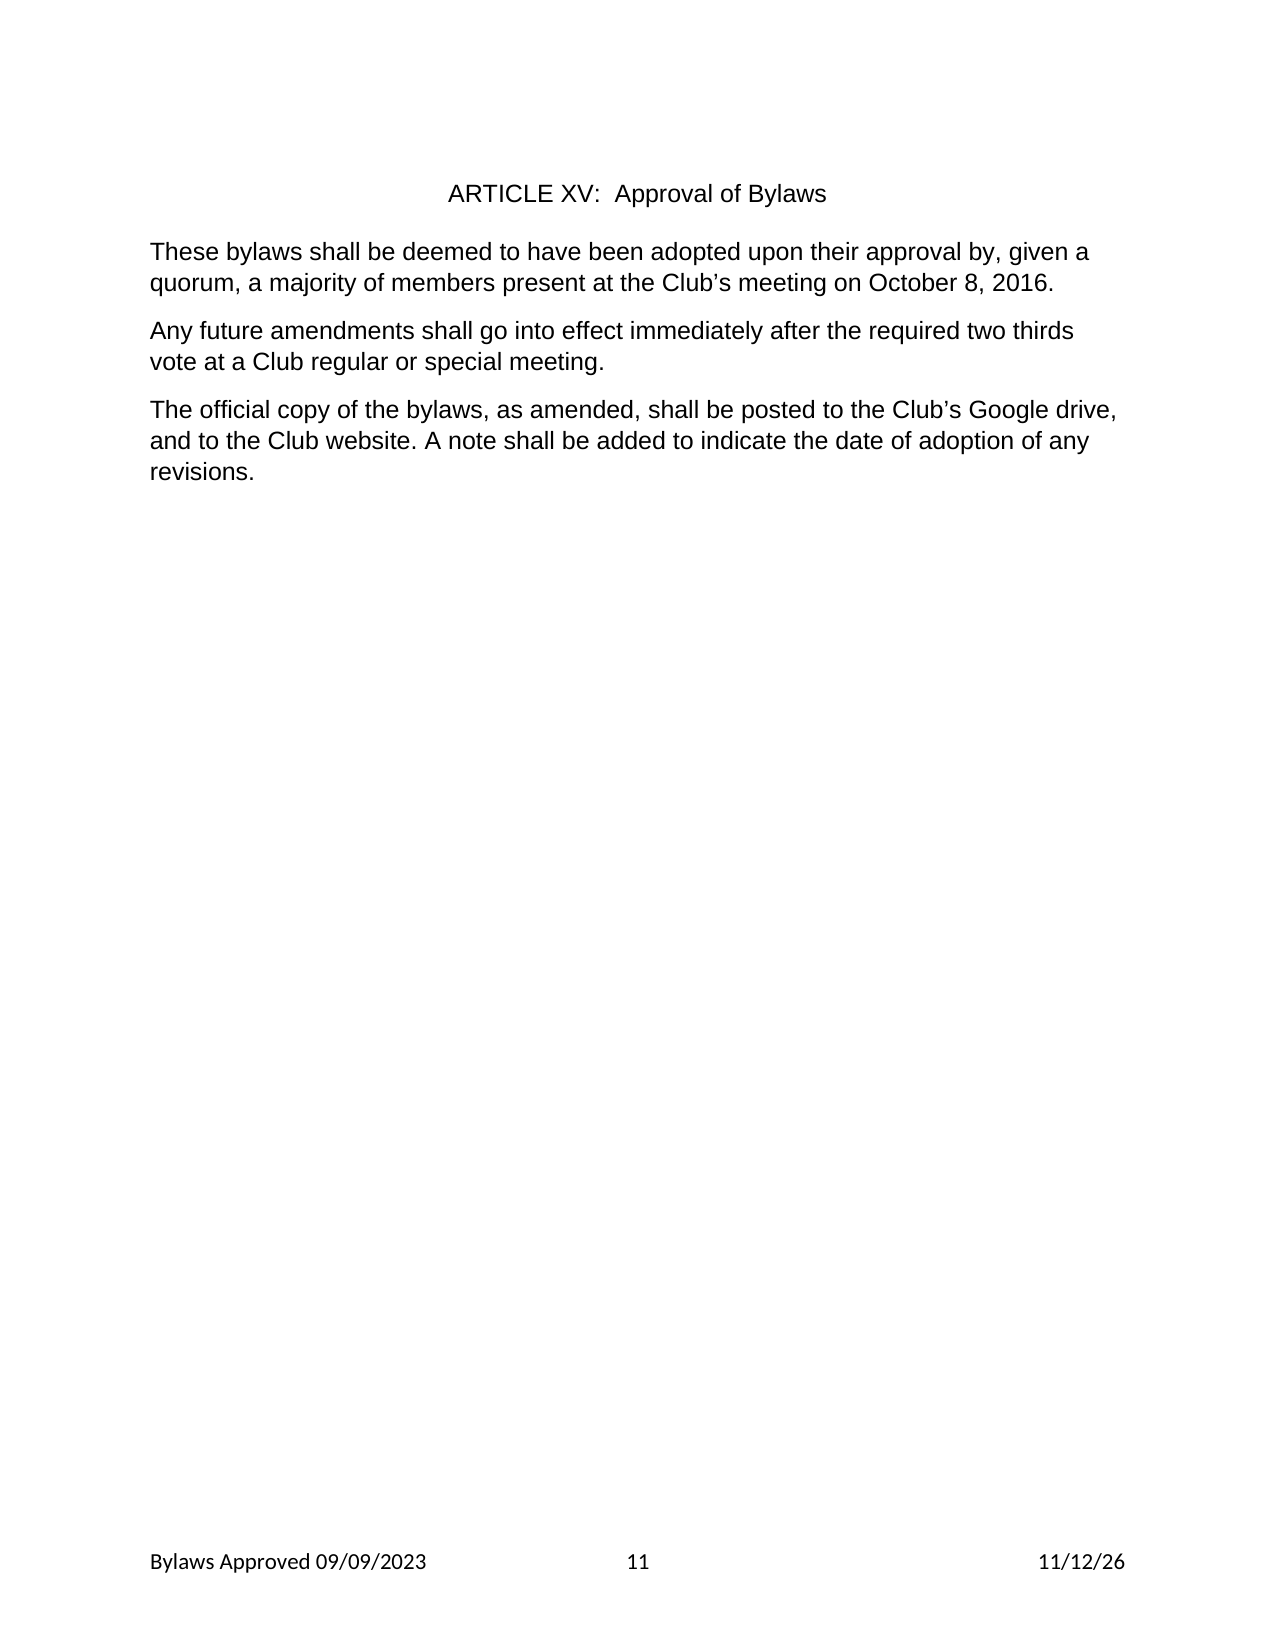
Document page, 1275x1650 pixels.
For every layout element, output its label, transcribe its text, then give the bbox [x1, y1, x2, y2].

text These bylaws shall be deemed to have been adopted upon their approval by, given a quorum, a majority of members present at the Club’s meeting on October 8, 2016. [149, 237, 1125, 297]
text Any future amendments shall go into effect immediately after the required two thirds vote at a Club regular or special meeting. [149, 316, 1125, 376]
text The official copy of the bylaws, as amended, shall be posted to the Club’s Google drive, and to the Club website. A note shall be added to indicate the date of adoption of any revisions. [149, 394, 1125, 485]
text ARTICLE XV: Approval of Bylaws [150, 179, 1125, 208]
